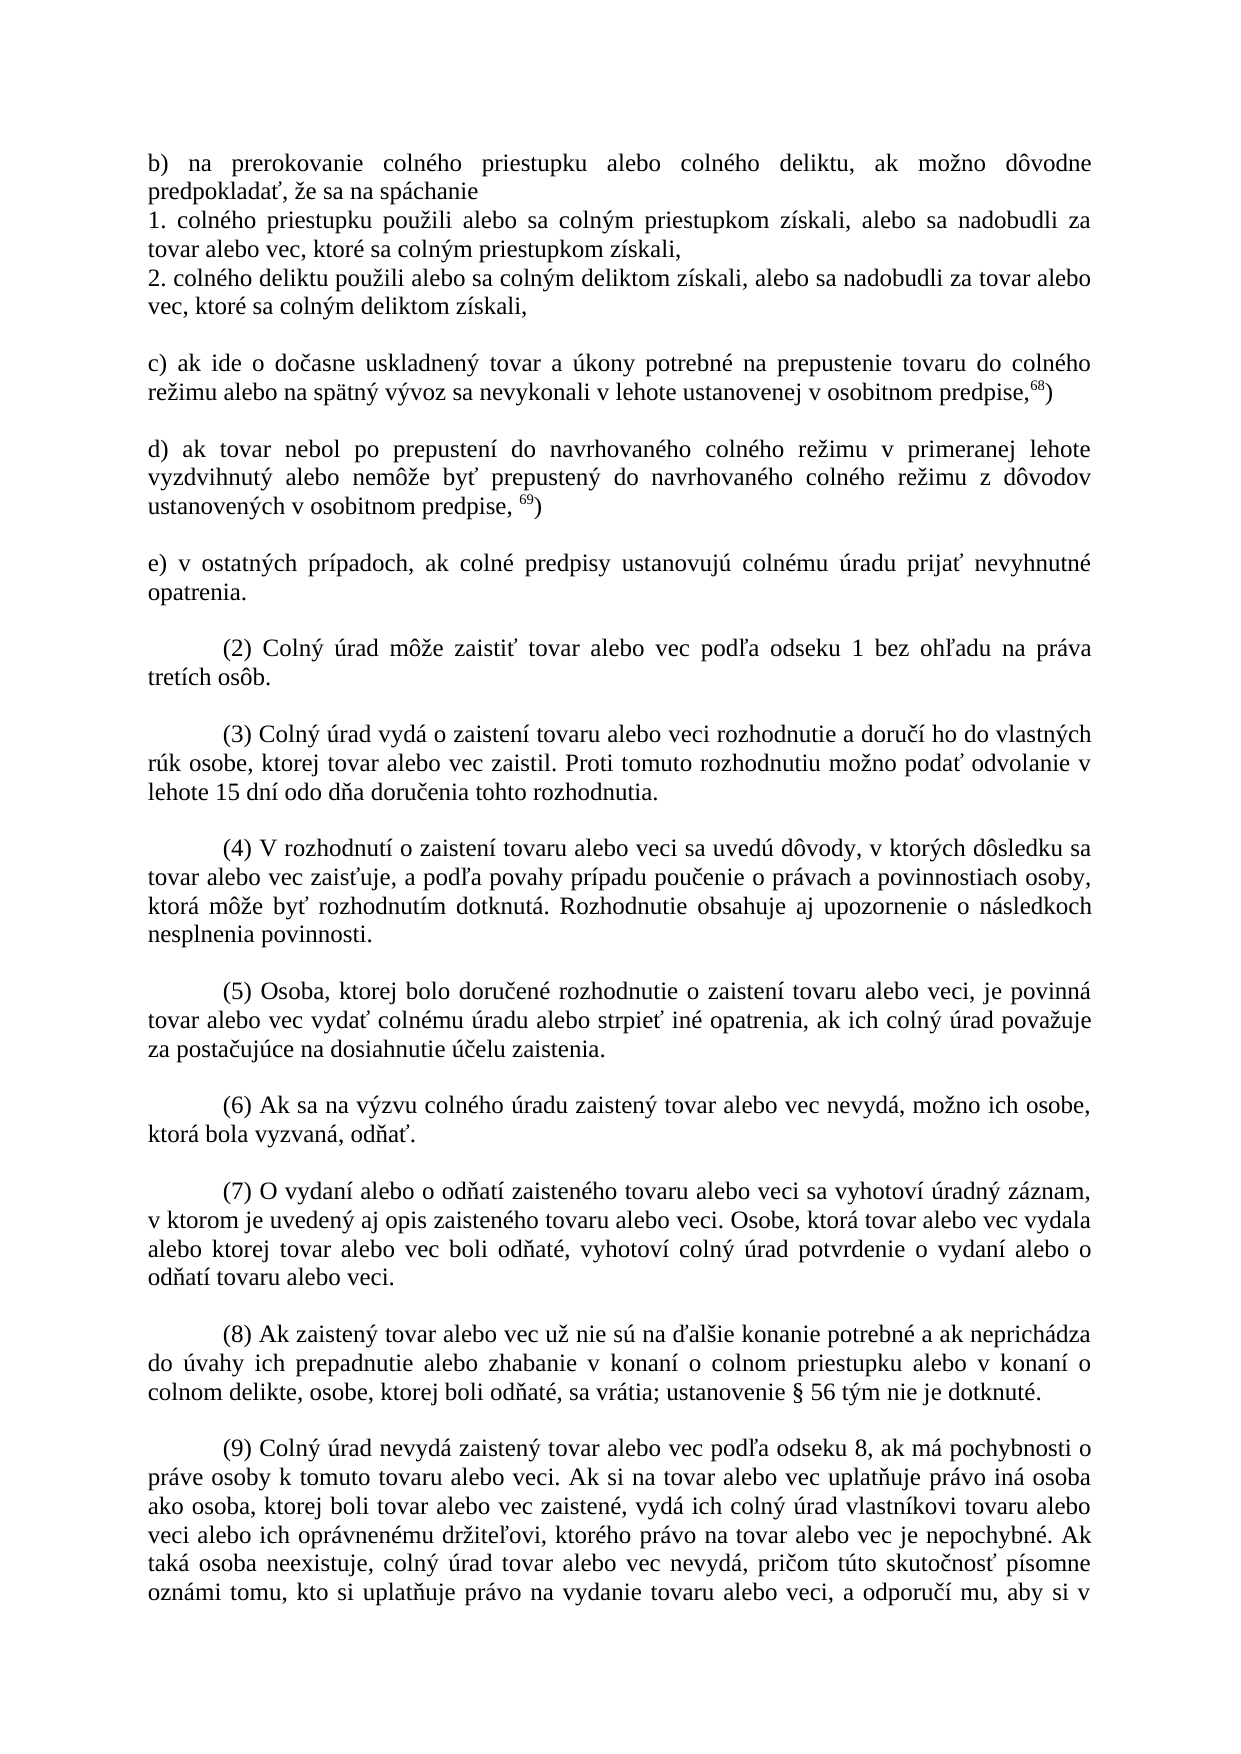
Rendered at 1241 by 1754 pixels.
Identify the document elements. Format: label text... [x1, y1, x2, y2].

text (7) O vydaní alebo o odňatí zaisteného tovaru alebo veci sa vyhotoví úradný záznam, v ktorom je uvedený aj opis zaisteného tovaru alebo veci. Osobe, ktorá tovar alebo vec vydala alebo ktorej tovar alebo vec boli odňaté, vyhotoví colný úrad potvrdenie o vydaní alebo o odňatí tovaru alebo veci. [148, 1176, 1092, 1291]
text 2. colného deliktu použili alebo sa colným deliktom získali, alebo sa nadobudli za tovar alebo vec, ktoré sa colným deliktom získali, [148, 263, 1092, 320]
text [148, 1433, 1092, 1606]
text (3) Colný úrad vydá o zaistení tovaru alebo veci rozhodnutie a doručí ho do vlastných rúk osobe, ktorej tovar alebo vec zaistil. Proti tomuto rozhodnutiu možno podať odvolanie v lehote 15 dní odo dňa doručenia tohto rozhodnutia. [148, 719, 1092, 805]
text (2) Colný úrad môže zaistiť tovar alebo vec podľa odseku 1 bez ohľadu na práva tretích osôb. [148, 633, 1092, 691]
text (8) Ak zaistený tovar alebo vec už nie sú na ďalšie konanie potrebné a ak neprichádza do úvahy ich prepadnutie alebo zhabanie v konaní o colnom priestupku alebo v konaní o colnom delikte, osobe, ktorej boli odňaté, sa vrátia; ustanovenie § 56 tým nie je dotknuté. [148, 1319, 1092, 1405]
text (6) Ak sa na výzvu colného úradu zaistený tovar alebo vec nevydá, možno ich osobe, ktorá bola vyzvaná, odňať. [148, 1091, 1092, 1148]
text (5) Osoba, ktorej bolo doručené rozhodnutie o zaistení tovaru alebo veci, je povinná tovar alebo vec vydať colnému úradu alebo strpieť iné opatrenia, ak ich colný úrad považuje za postačujúce na dosiahnutie účelu zaistenia. [148, 976, 1092, 1063]
text 1. colného priestupku použili alebo sa colným priestupkom získali, alebo sa nadobudli za tovar alebo vec, ktoré sa colným priestupkom získali, [148, 205, 1092, 263]
text b) na prerokovanie colného priestupku alebo colného deliktu, ak možno dôvodne predpokladať, že sa na spáchanie [148, 148, 1092, 205]
text d) ak tovar nebol po prepustení do navrhovaného colného režimu v primeranej lehote vyzdvihnutý alebo nemôže byť prepustený do navrhovaného colného režimu z dôvodov ustanovených v osobitnom predpise, 69) [148, 434, 1092, 520]
text e) v ostatných prípadoch, ak colné predpisy ustanovujú colnému úradu prijať nevyhnutné opatrenia. [148, 548, 1092, 606]
text c) ak ide o dočasne uskladnený tovar a úkony potrebné na prepustenie tovaru do colného režimu alebo na spätný vývoz sa nevykonali v lehote ustanovenej v osobitnom predpise,68) [148, 348, 1092, 406]
text (4) V rozhodnutí o zaistení tovaru alebo veci sa uvedú dôvody, v ktorých dôsledku sa tovar alebo vec zaisťuje, a podľa povahy prípadu poučenie o právach a povinnostiach osoby, ktorá môže byť rozhodnutím dotknutá. Rozhodnutie obsahuje aj upozornenie o následkoch nesplnenia povinnosti. [148, 833, 1092, 948]
